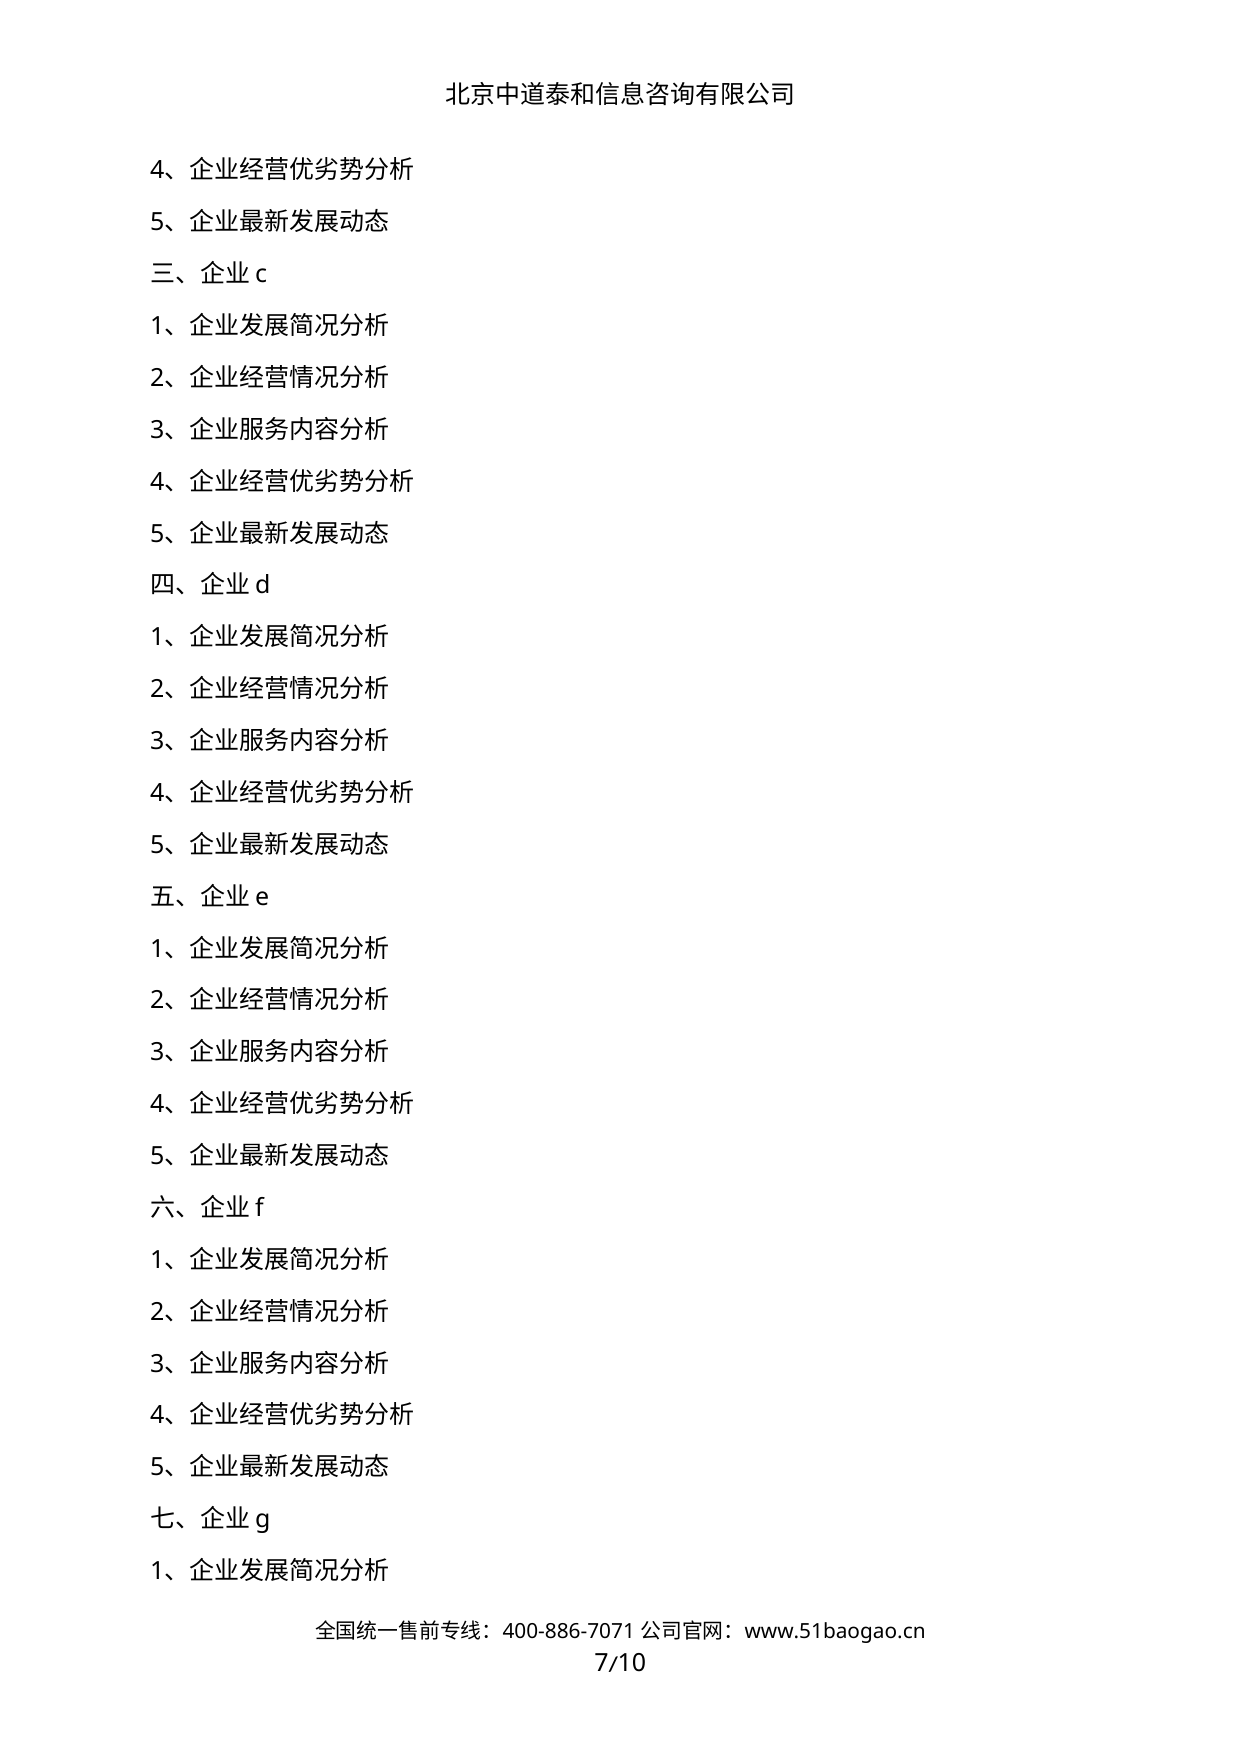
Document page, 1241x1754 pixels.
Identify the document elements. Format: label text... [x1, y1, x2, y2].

text 5、企业最新发展动态 [150, 1447, 1090, 1483]
text 2、企业经营情况分析 [150, 669, 1090, 705]
text 4、企业经营优劣势分析 [150, 1395, 1090, 1431]
text 2、企业经营情况分析 [150, 1291, 1090, 1327]
text 3、企业服务内容分析 [150, 1032, 1090, 1068]
text 1、企业发展简况分析 [150, 1551, 1090, 1587]
text 三、企业c [150, 254, 1090, 290]
text 5、企业最新发展动态 [150, 202, 1090, 238]
text 4、企业经营优劣势分析 [150, 461, 1090, 497]
text 5、企业最新发展动态 [150, 824, 1090, 861]
text 4、企业经营优劣势分析 [150, 772, 1090, 809]
text 六、企业f [150, 1187, 1090, 1224]
text 四、企业d [150, 565, 1090, 601]
text 2、企业经营情况分析 [150, 357, 1090, 394]
text 4、企业经营优劣势分析 [150, 150, 1090, 186]
text 七、企业g [150, 1499, 1090, 1535]
text 1、企业发展简况分析 [150, 617, 1090, 653]
text 1、企业发展简况分析 [150, 928, 1090, 964]
text 3、企业服务内容分析 [150, 409, 1090, 446]
text 5、企业最新发展动态 [150, 513, 1090, 549]
text 5、企业最新发展动态 [150, 1136, 1090, 1172]
text 1、企业发展简况分析 [150, 306, 1090, 342]
text 4、企业经营优劣势分析 [150, 1084, 1090, 1120]
text 2、企业经营情况分析 [150, 980, 1090, 1016]
text 1、企业发展简况分析 [150, 1239, 1090, 1276]
text 3、企业服务内容分析 [150, 721, 1090, 757]
text 3、企业服务内容分析 [150, 1343, 1090, 1379]
text 五、企业e [150, 876, 1090, 912]
